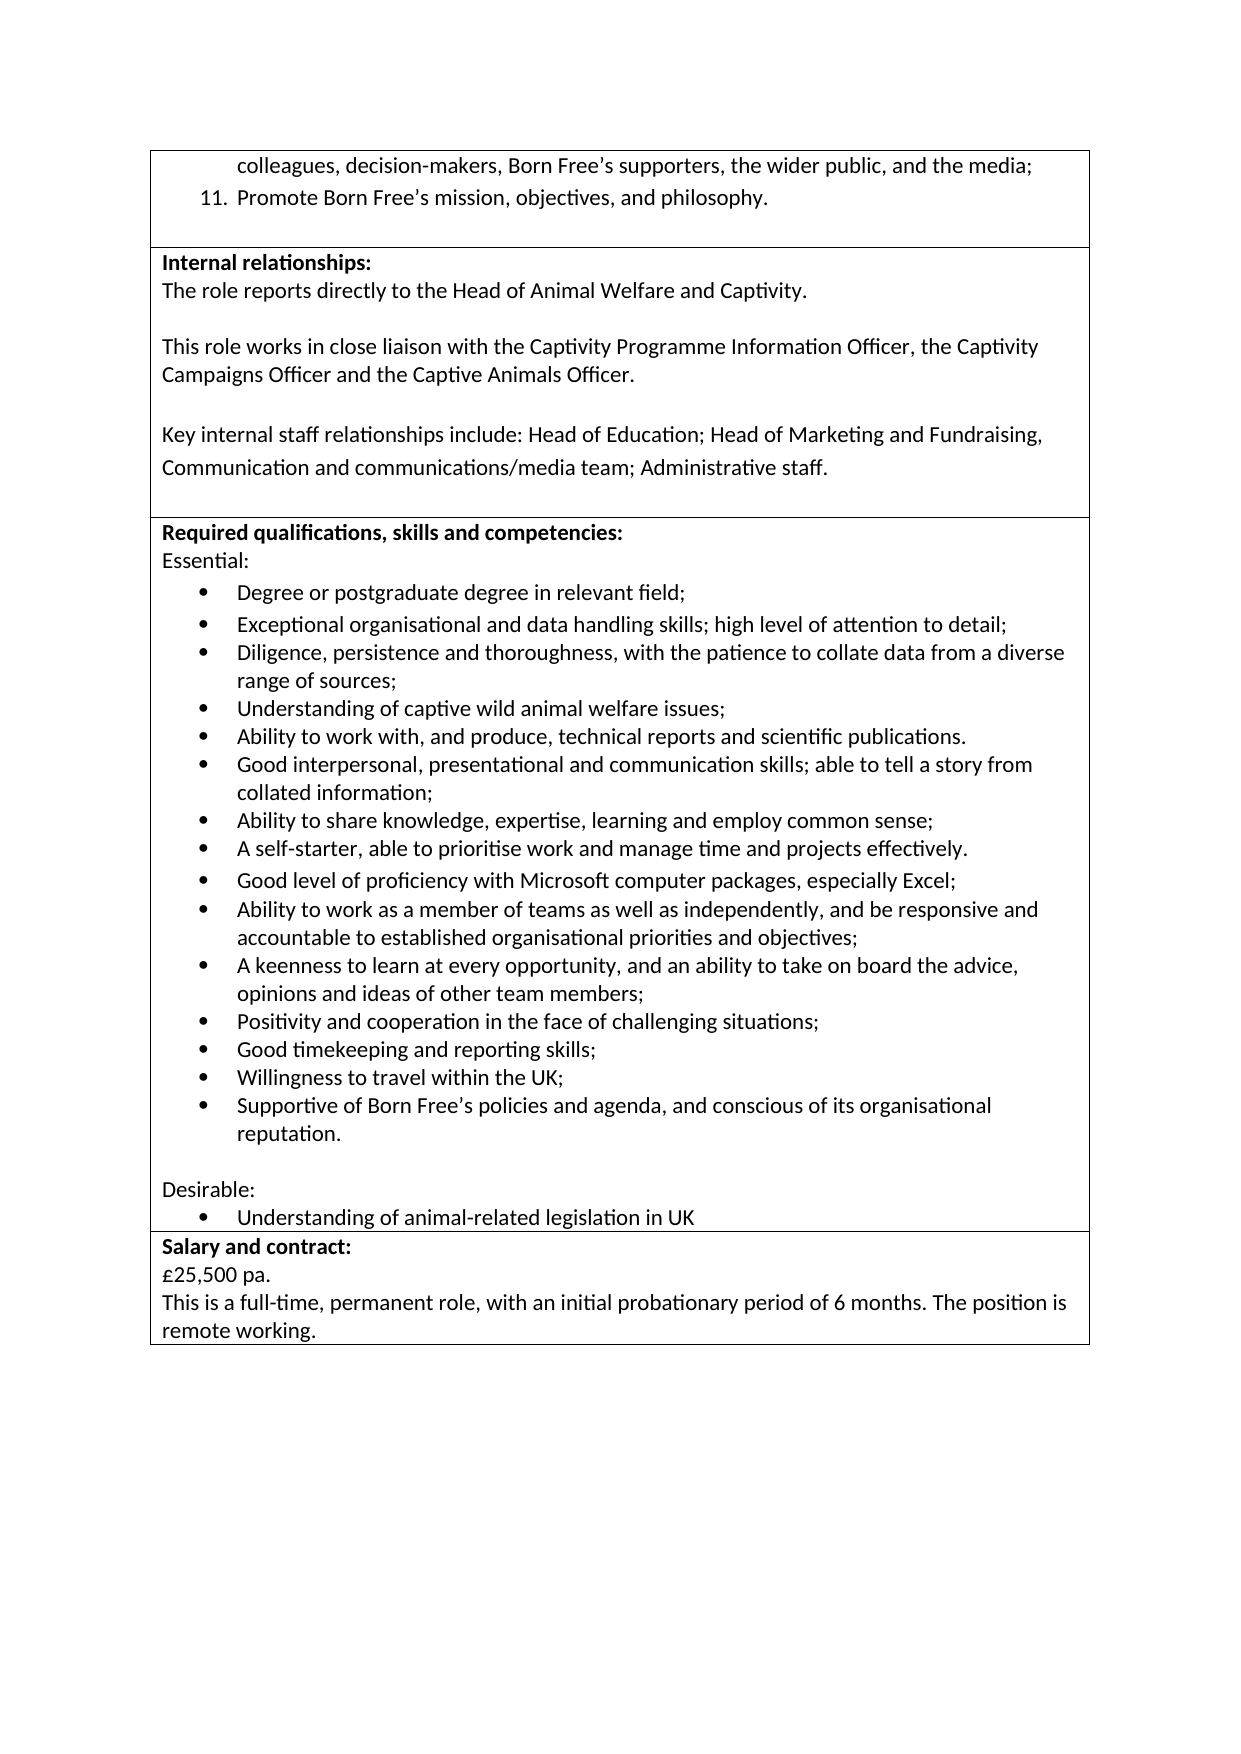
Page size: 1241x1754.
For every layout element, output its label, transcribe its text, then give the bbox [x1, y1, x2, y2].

table_cell Salary and contract: £25,500 pa. This is a full-time, permanent role, with an initial probationary period of 6 months. The position is remote working. [151, 1232, 1089, 1344]
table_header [151, 151, 1089, 247]
table_cell Internal relationships: The role reports directly to the Head of Animal Welfare and Captivity. This role works in close liaison with the Captivity Programme Information Officer, the Captivity Campaigns Officer and the Captive Animals Officer. Key internal staff relationships include: Head of Education; Head of Marketing and Fundraising, Communication and communications/media team; Administrative staff. [151, 248, 1089, 517]
table_cell Required qualifications, skills and competencies: Essential: Degree or postgraduate degree in relevant field; Exceptional organisational and data handling skills; high level of attention to detail; Diligence, persistence and thoroughness, with the patience to collate data from a diverse range of sources; Understanding of captive wild animal welfare issues; Ability to work with, and produce, technical reports and scientific publications. Good interpersonal, presentational and communication skills; able to tell a story from collated information; Ability to share knowledge, expertise, learning and employ common sense; A self-starter, able to prioritise work and manage time and projects effectively. Good level of proficiency with Microsoft computer packages, especially Excel; Ability to work as a member of teams as well as independently, and be responsive and accountable to established organisational priorities and objectives; A keenness to learn at every opportunity, and an ability to take on board the advice, opinions and ideas of other team members; Positivity and cooperation in the face of challenging situations; Good timekeeping and reporting skills; Willingness to travel within the UK; Supportive of Born Free’s policies and agenda, and conscious of its organisational reputation. Desirable: Understanding of animal-related legislation in UK [151, 518, 1089, 1231]
